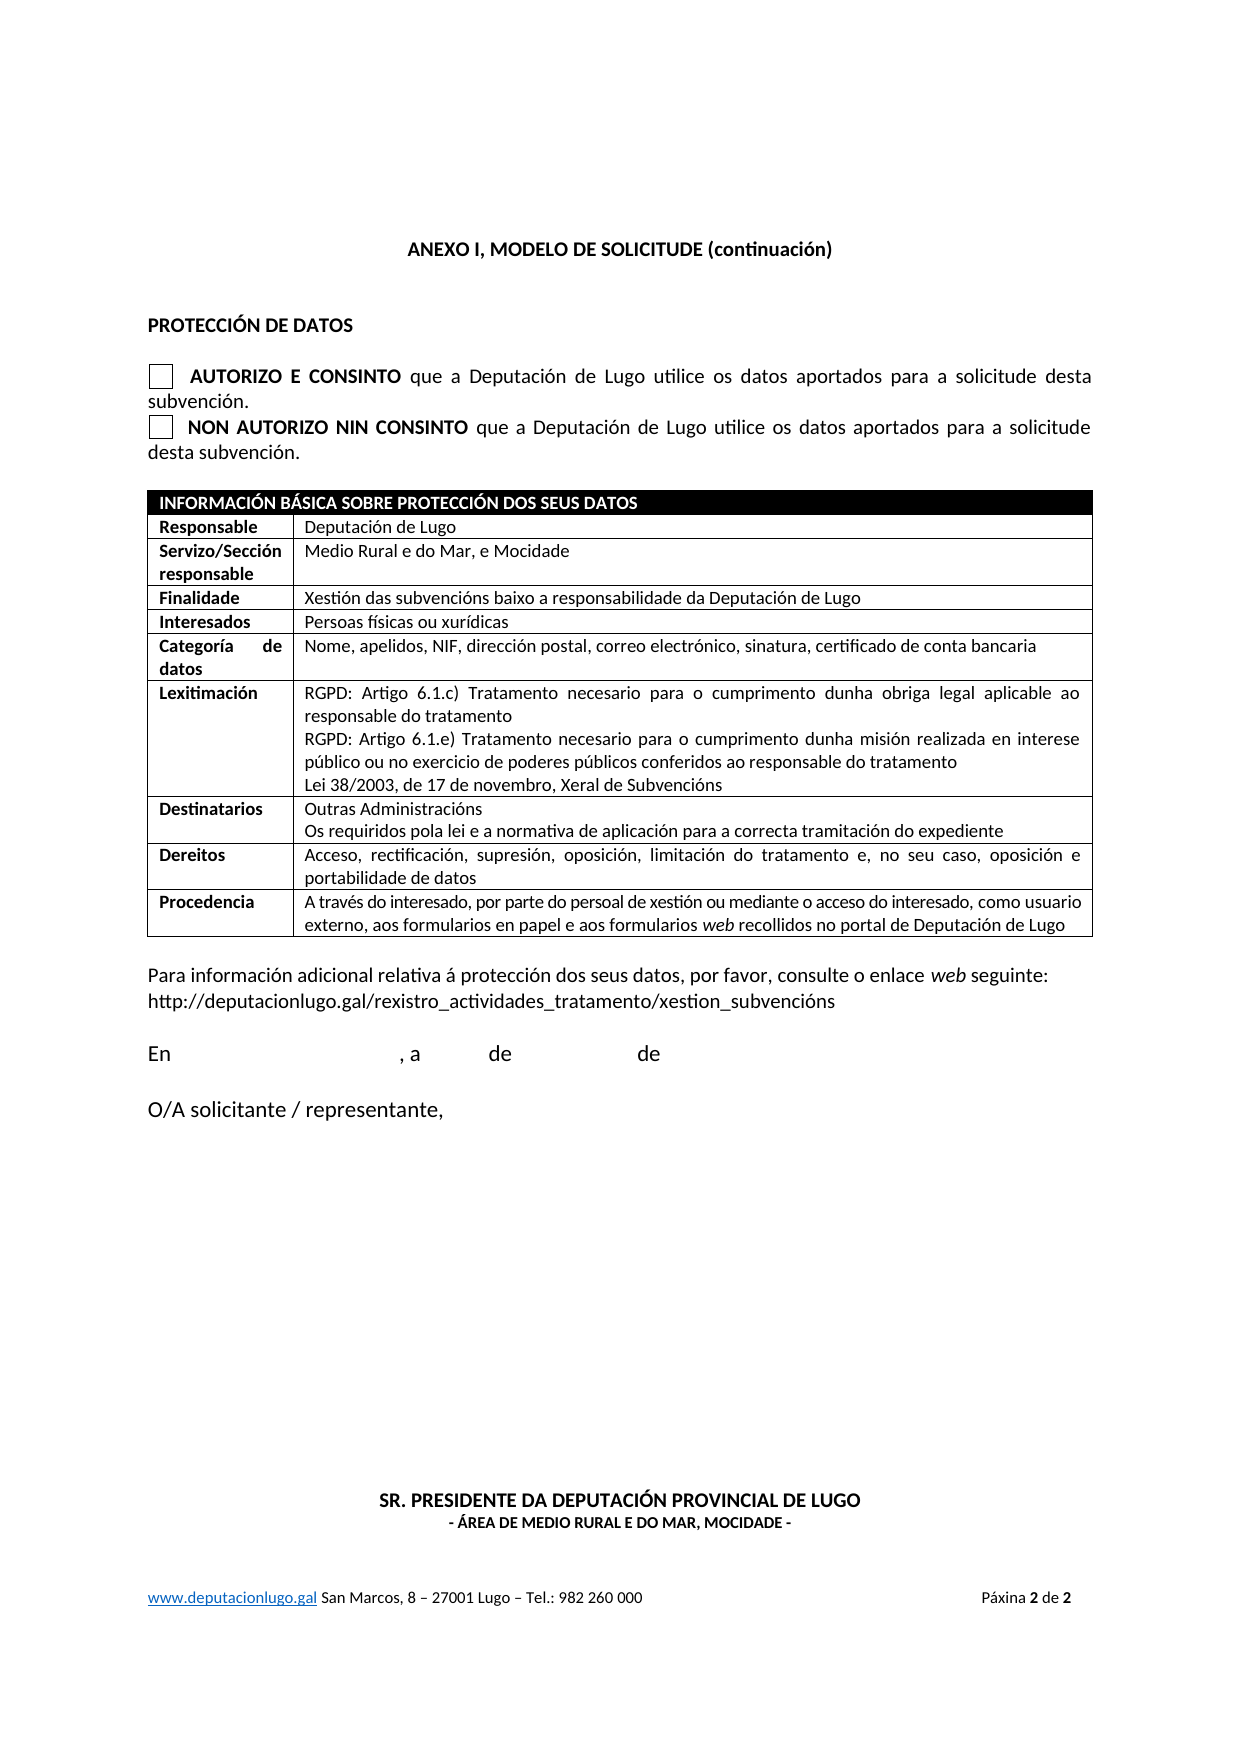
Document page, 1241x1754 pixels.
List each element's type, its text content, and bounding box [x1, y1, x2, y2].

text En , a de de [148, 1039, 1092, 1067]
table_header INFORMACIÓN BÁSICA SOBRE PROTECCIÓN DOS SEUS DATOS [148, 491, 1092, 514]
table_cell Dereitos [148, 844, 293, 889]
table_cell Lexitimación [148, 681, 293, 796]
table_cell Servizo/Sección responsable [148, 539, 293, 585]
table_cell Deputación de Lugo [294, 515, 1092, 538]
table_cell Medio Rural e do Mar, e Mocidade [294, 539, 1092, 585]
text ANEXO I, MODELO DE SOLICITUDE (continuación) [148, 236, 1092, 262]
table_cell RGPD: Artigo 6.1.c) Tratamento necesario para o cumprimento dunha obriga legal aplicable ao responsable do tratamento RGPD: Artigo 6.1.e) Tratamento necesario para o cumprimento dunha misión realizada en interese público ou no exercicio de poderes públicos conferidos ao responsable do tratamento Lei 38/2003, de 17 de novembro, Xeral de Subvencións [294, 681, 1092, 796]
text http://deputacionlugo.gal/rexistro_actividades_tratamento/xestion_subvencións [148, 988, 1092, 1013]
table_cell Interesados [148, 610, 293, 633]
text AUTORIZO E CONSINTO que a Deputación de Lugo utilice os datos aportados para a solicitude desta subvención. [148, 363, 1092, 414]
text - ÁREA DE MEDIO RURAL E DO MAR, MOCIDADE - [148, 1513, 1092, 1533]
text O/A solicitante / representante, [148, 1095, 1092, 1123]
table_cell Responsable [148, 515, 293, 538]
text PROTECCIÓN DE DATOS [148, 312, 1092, 338]
table_cell Categoría de datos [148, 634, 293, 680]
table_cell Nome, apelidos, NIF, dirección postal, correo electrónico, sinatura, certificado de conta bancaria [294, 634, 1092, 680]
table_cell Acceso, rectificación, supresión, oposición, limitación do tratamento e, no seu caso, oposición e portabilidade de datos [294, 844, 1092, 889]
table_cell Destinatarios [148, 797, 293, 842]
table_cell Outras Administracións Os requiridos pola lei e a normativa de aplicación para a correcta tramitación do expediente [294, 797, 1092, 842]
text SR. PRESIDENTE DA DEPUTACIÓN PROVINCIAL DE LUGO [148, 1487, 1092, 1513]
table_cell A través do interesado, por parte do persoal de xestión ou mediante o acceso do interesado, como usuario externo, aos formularios en papel e aos formularios web recollidos no portal de Deputación de Lugo [294, 890, 1092, 936]
table_cell Finalidade [148, 586, 293, 609]
table_cell Persoas físicas ou xurídicas [294, 610, 1092, 633]
text Para información adicional relativa á protección dos seus datos, por favor, consulte o enlace web seguinte: [148, 963, 1092, 988]
table_cell Procedencia [148, 890, 293, 936]
text NON AUTORIZO NIN CONSINTO que a Deputación de Lugo utilice os datos aportados para a solicitude desta subvención. [148, 414, 1092, 465]
table_cell Xestión das subvencións baixo a responsabilidade da Deputación de Lugo [294, 586, 1092, 609]
